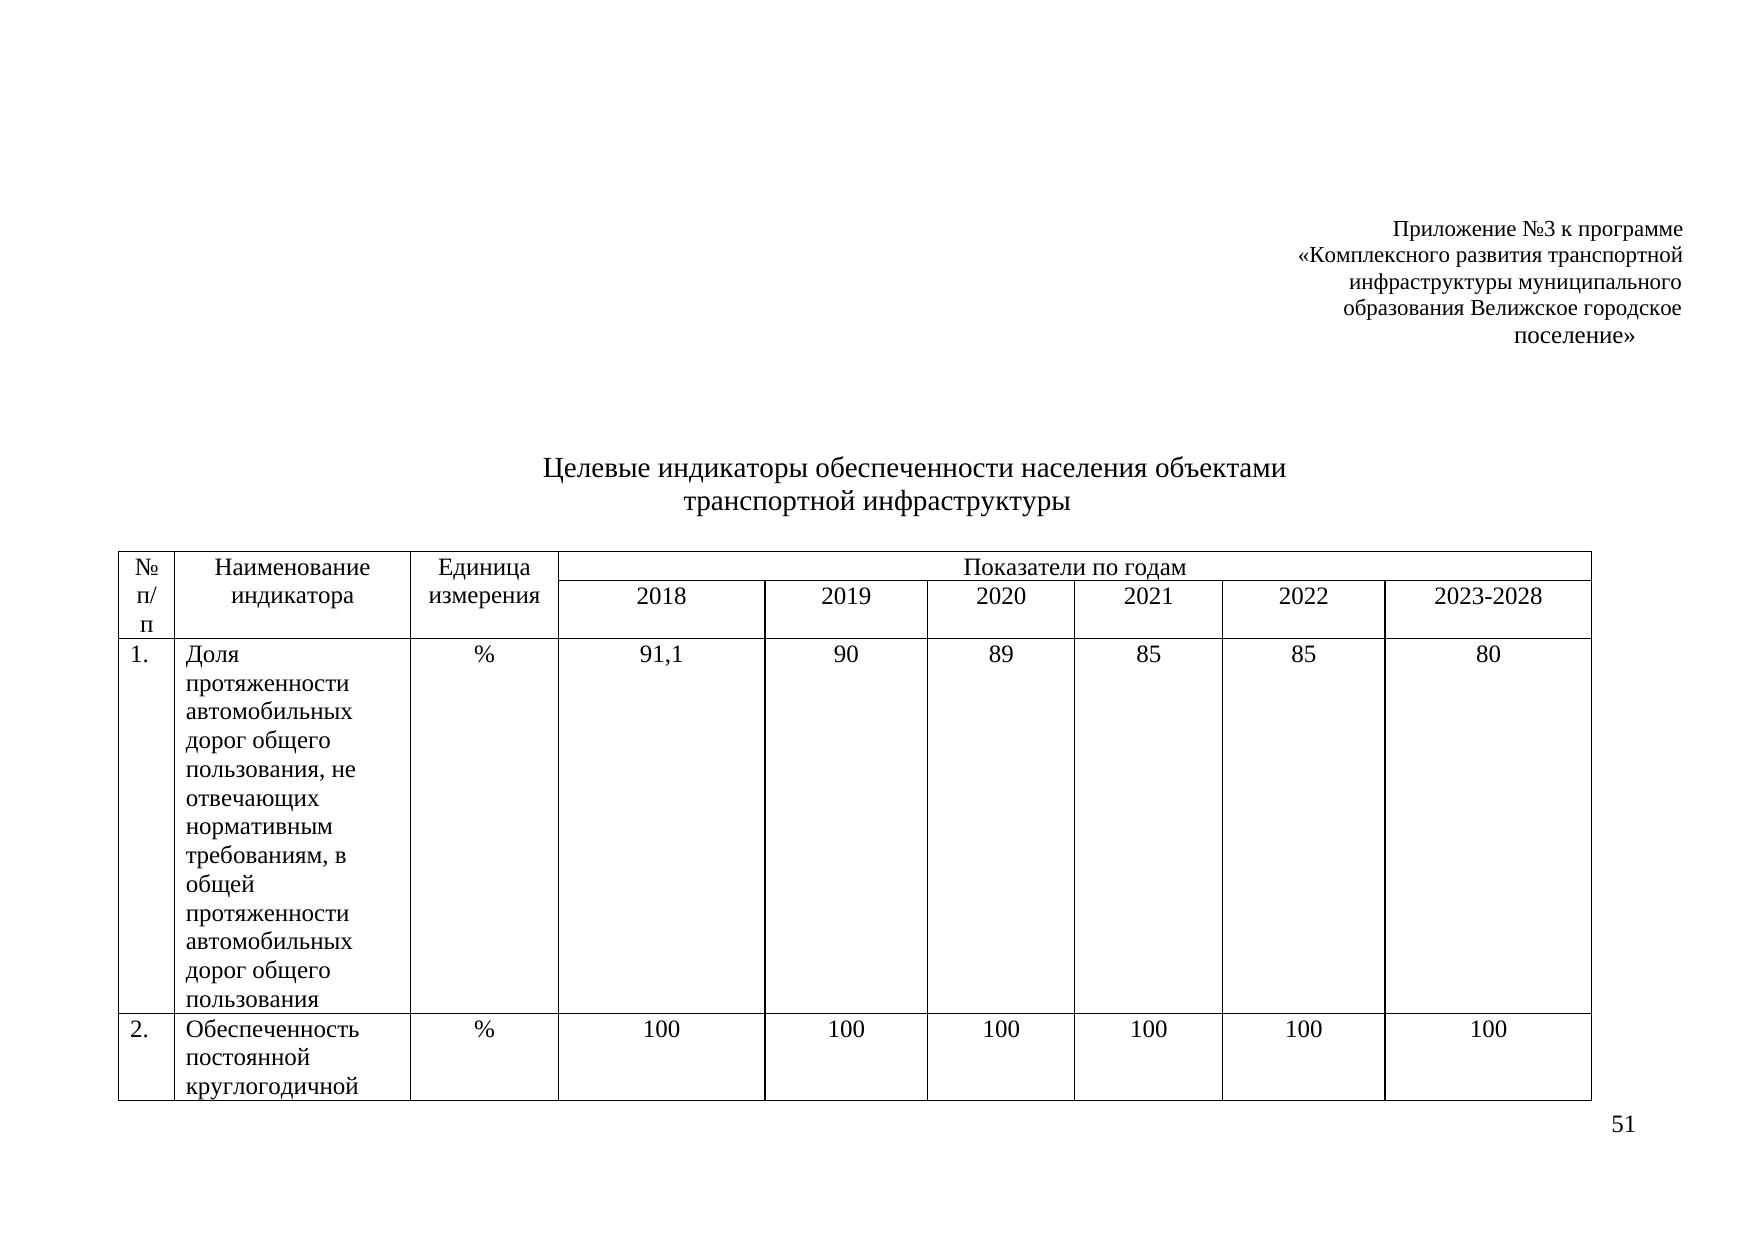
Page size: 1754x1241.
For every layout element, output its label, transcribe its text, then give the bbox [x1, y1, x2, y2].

table_cell 2019 [766, 581, 927, 638]
table_cell % [411, 1014, 558, 1100]
table_header № п/п [119, 552, 174, 638]
table_cell 2018 [559, 581, 764, 638]
list транспортной инфраструктуры [118, 483, 1636, 517]
table_cell 85 [1223, 639, 1384, 1013]
text инфраструктуры муниципального [193, 268, 1683, 294]
table_cell 2023-2028 [1386, 581, 1591, 638]
table_cell 100 [766, 1014, 927, 1100]
table_cell 89 [928, 639, 1074, 1013]
table_cell Доля протяженности автомобильных дорог общего пользования, не отвечающих нормативным требованиям, в общей протяженности автомобильных дорог общего пользования [175, 639, 410, 1013]
table_cell 100 [559, 1014, 764, 1100]
text Приложение №3 к программе [193, 215, 1683, 242]
table_cell [119, 639, 174, 1013]
table_cell 100 [928, 1014, 1074, 1100]
table_cell 2021 [1075, 581, 1222, 638]
table_cell 90 [766, 639, 927, 1013]
table_cell 80 [1386, 639, 1591, 1013]
text образования Велижское городское [193, 294, 1683, 321]
table_cell % [411, 639, 558, 1013]
table_cell 100 [1386, 1014, 1591, 1100]
table_cell 91,1 [559, 639, 764, 1013]
table_header Показатели по годам [559, 552, 1591, 580]
table_cell 100 [1223, 1014, 1384, 1100]
table_header Единица измерения [411, 552, 558, 638]
list поселение» [118, 321, 1636, 349]
text «Комплексного развития транспортной [193, 242, 1683, 268]
table_header Наименование индикатора [175, 552, 410, 638]
table_cell 2020 [928, 581, 1074, 638]
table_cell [175, 1014, 410, 1100]
table_cell 2022 [1223, 581, 1384, 638]
list Целевые индикаторы обеспеченности населения объектами [193, 450, 1636, 483]
table_cell [119, 1014, 174, 1100]
table_cell 85 [1075, 639, 1222, 1013]
table_cell 100 [1075, 1014, 1222, 1100]
